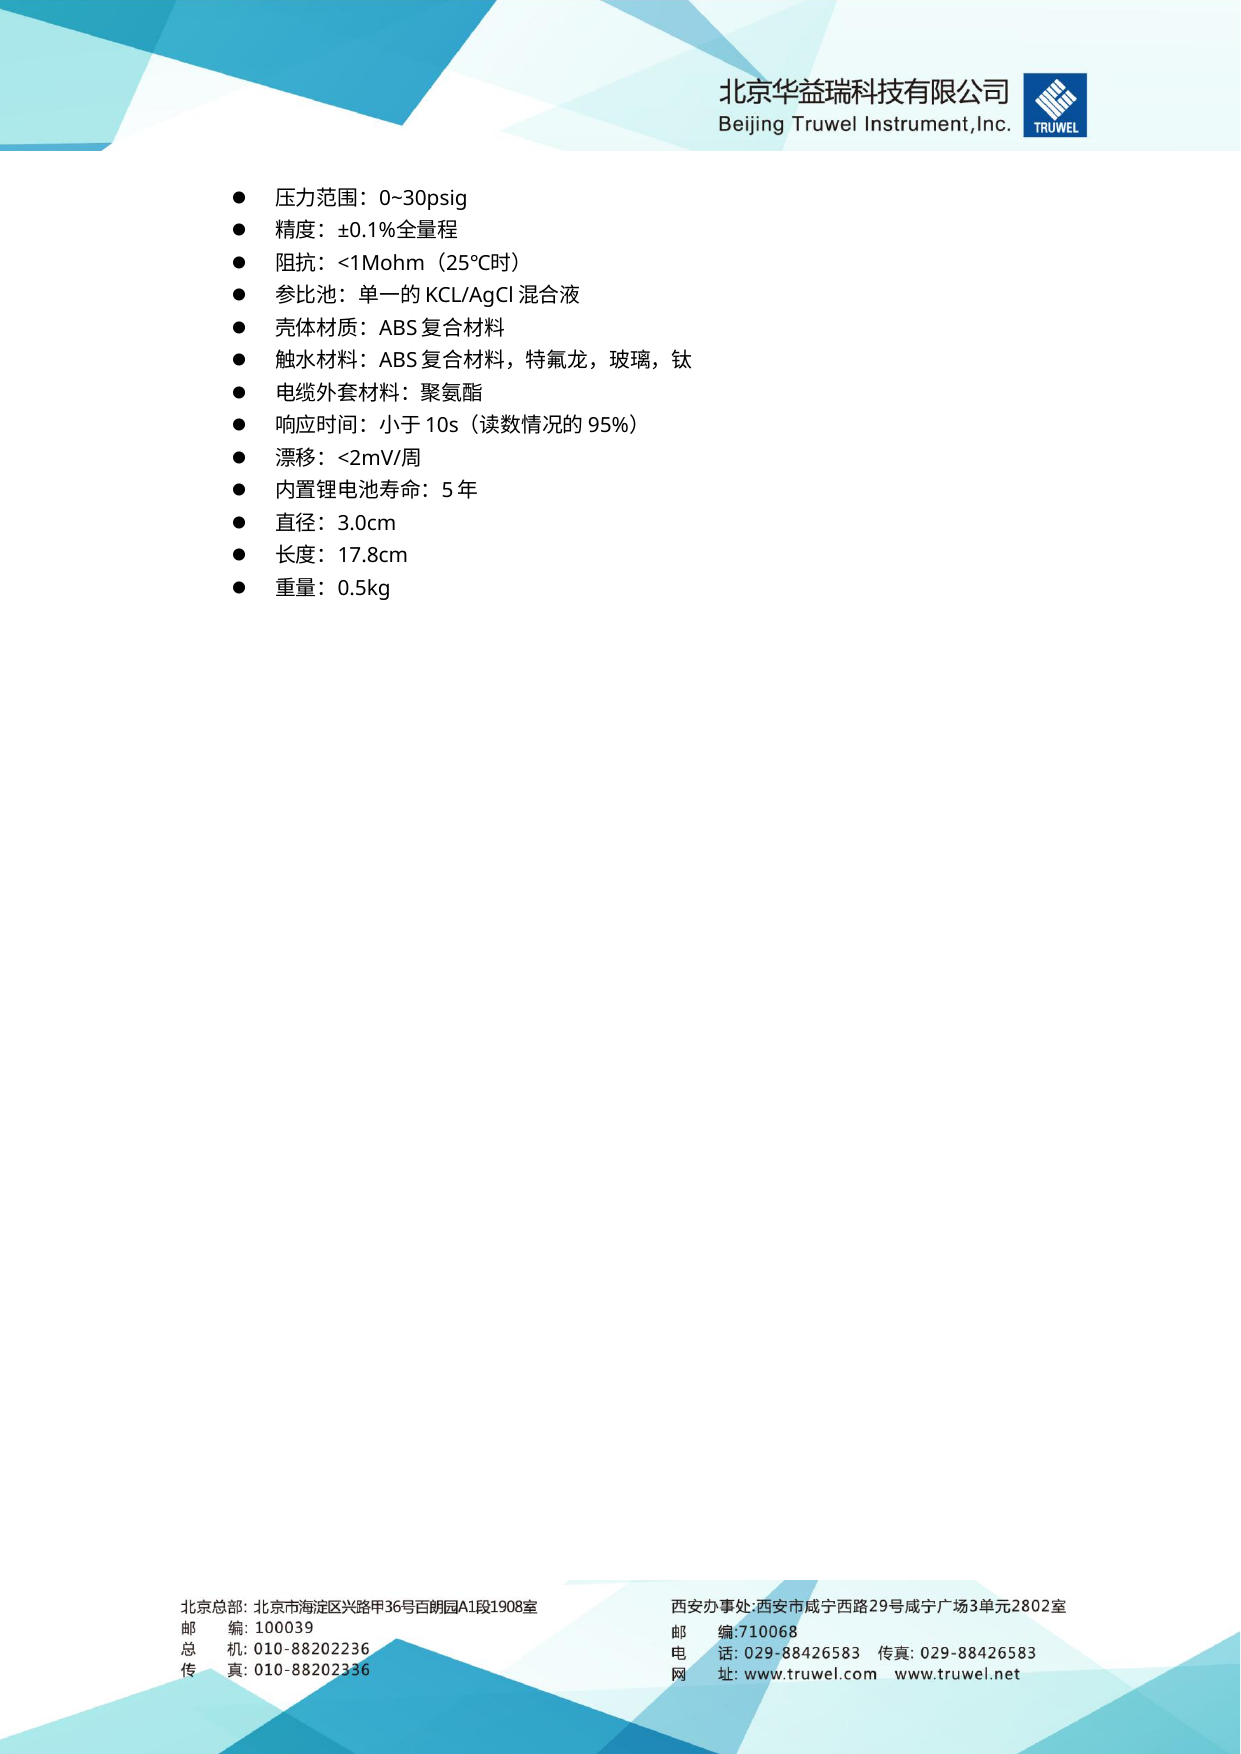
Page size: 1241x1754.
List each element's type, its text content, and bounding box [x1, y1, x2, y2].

picture [0, 0, 1241, 151]
list 压力范围：0~30psig [231, 180, 1053, 212]
list 漂移：<2mV/周 [231, 440, 1053, 472]
list 阻抗：<1Mohm（25℃时） [231, 245, 1053, 277]
list 重量：0.5kg [231, 570, 1053, 602]
list 参比池：单一的KCL/AgCl混合液 [231, 277, 1053, 310]
list 响应时间：小于10s（读数情况的95%） [231, 407, 1053, 440]
list 触水材料：ABS复合材料，特氟龙，玻璃，钛 [231, 342, 1053, 375]
list 直径：3.0cm [231, 505, 1053, 537]
list 长度：17.8cm [231, 537, 1053, 570]
picture [0, 1580, 1241, 1754]
list 壳体材质：ABS复合材料 [231, 310, 1053, 342]
list 精度：±0.1%全量程 [231, 212, 1053, 245]
list 内置锂电池寿命：5年 [231, 472, 1053, 505]
list 电缆外套材料：聚氨酯 [231, 375, 1053, 407]
